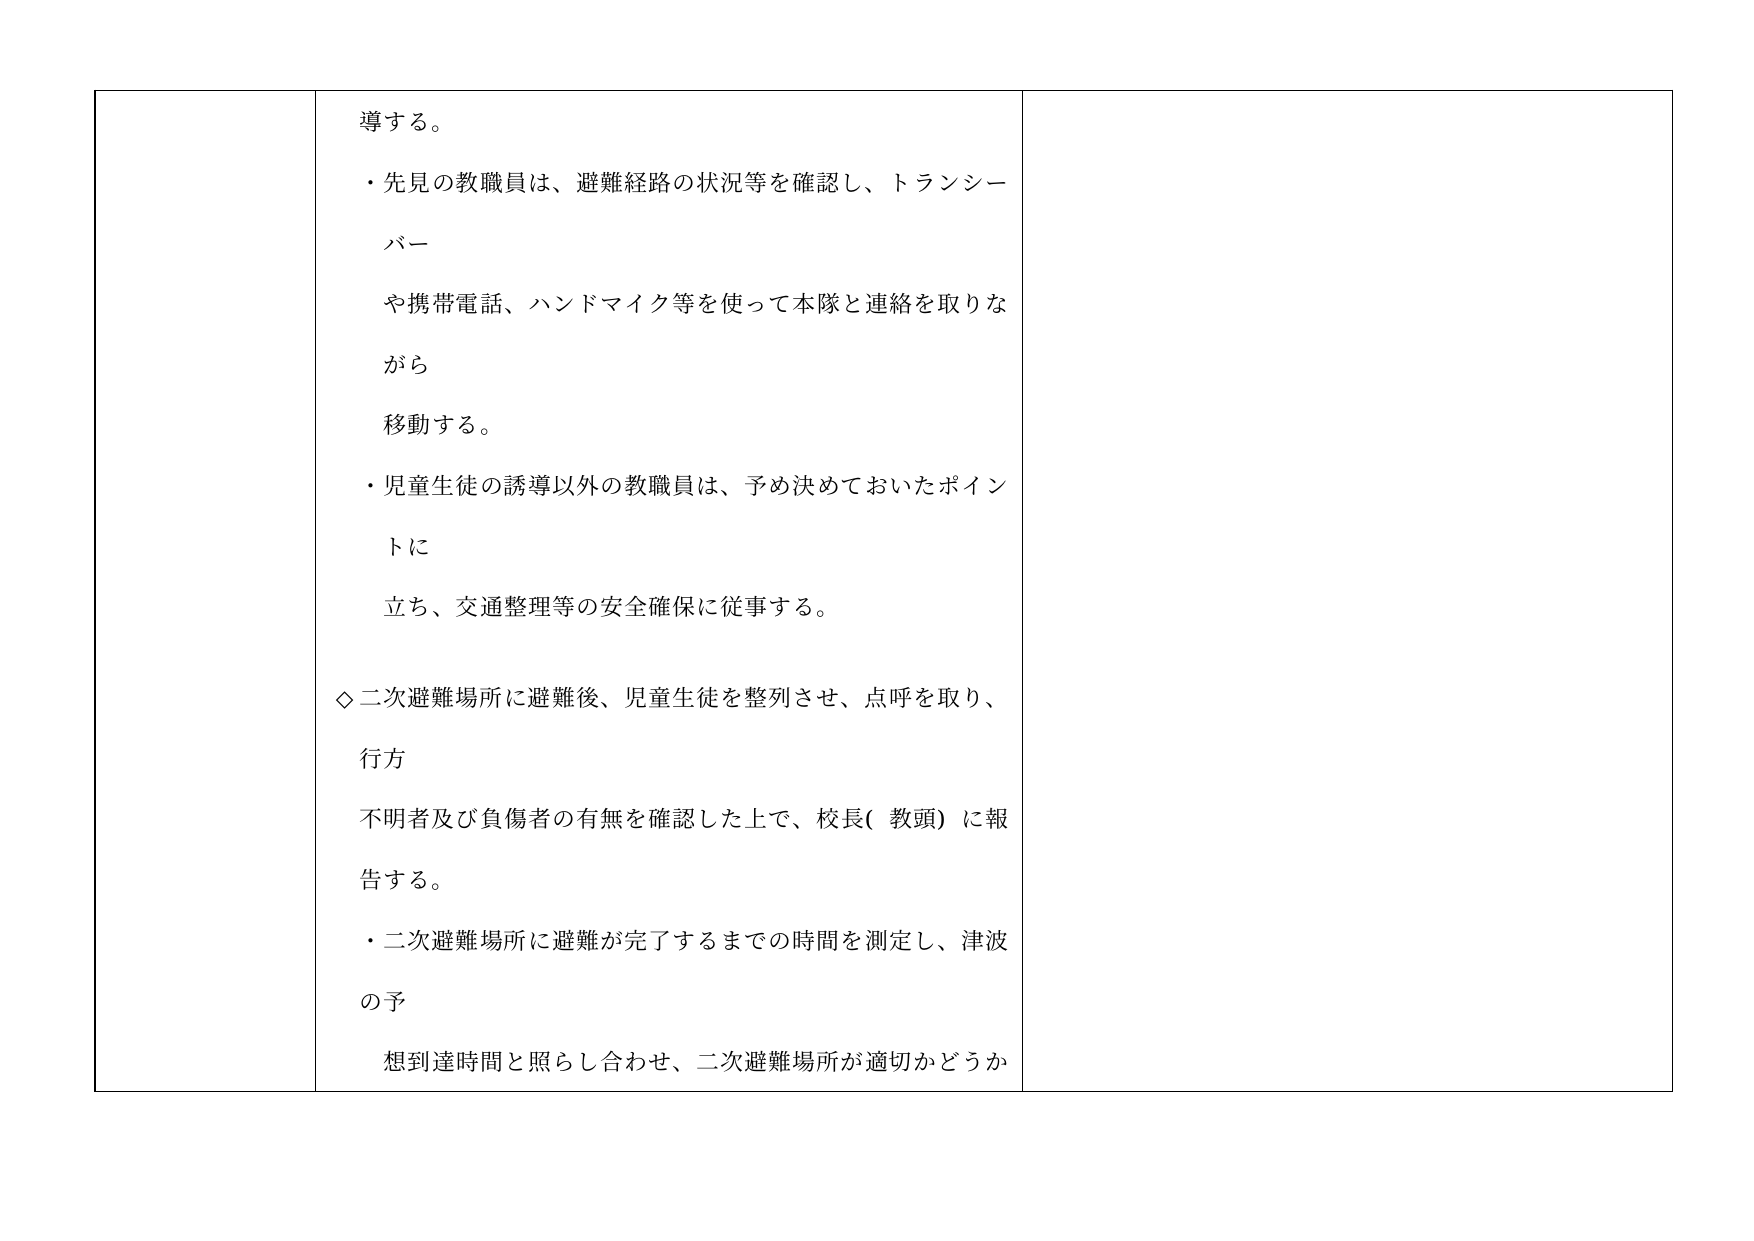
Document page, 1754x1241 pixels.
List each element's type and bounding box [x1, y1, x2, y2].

table_cell [1023, 91, 1672, 1091]
table_cell [96, 91, 315, 1091]
table_cell [316, 91, 1022, 1091]
